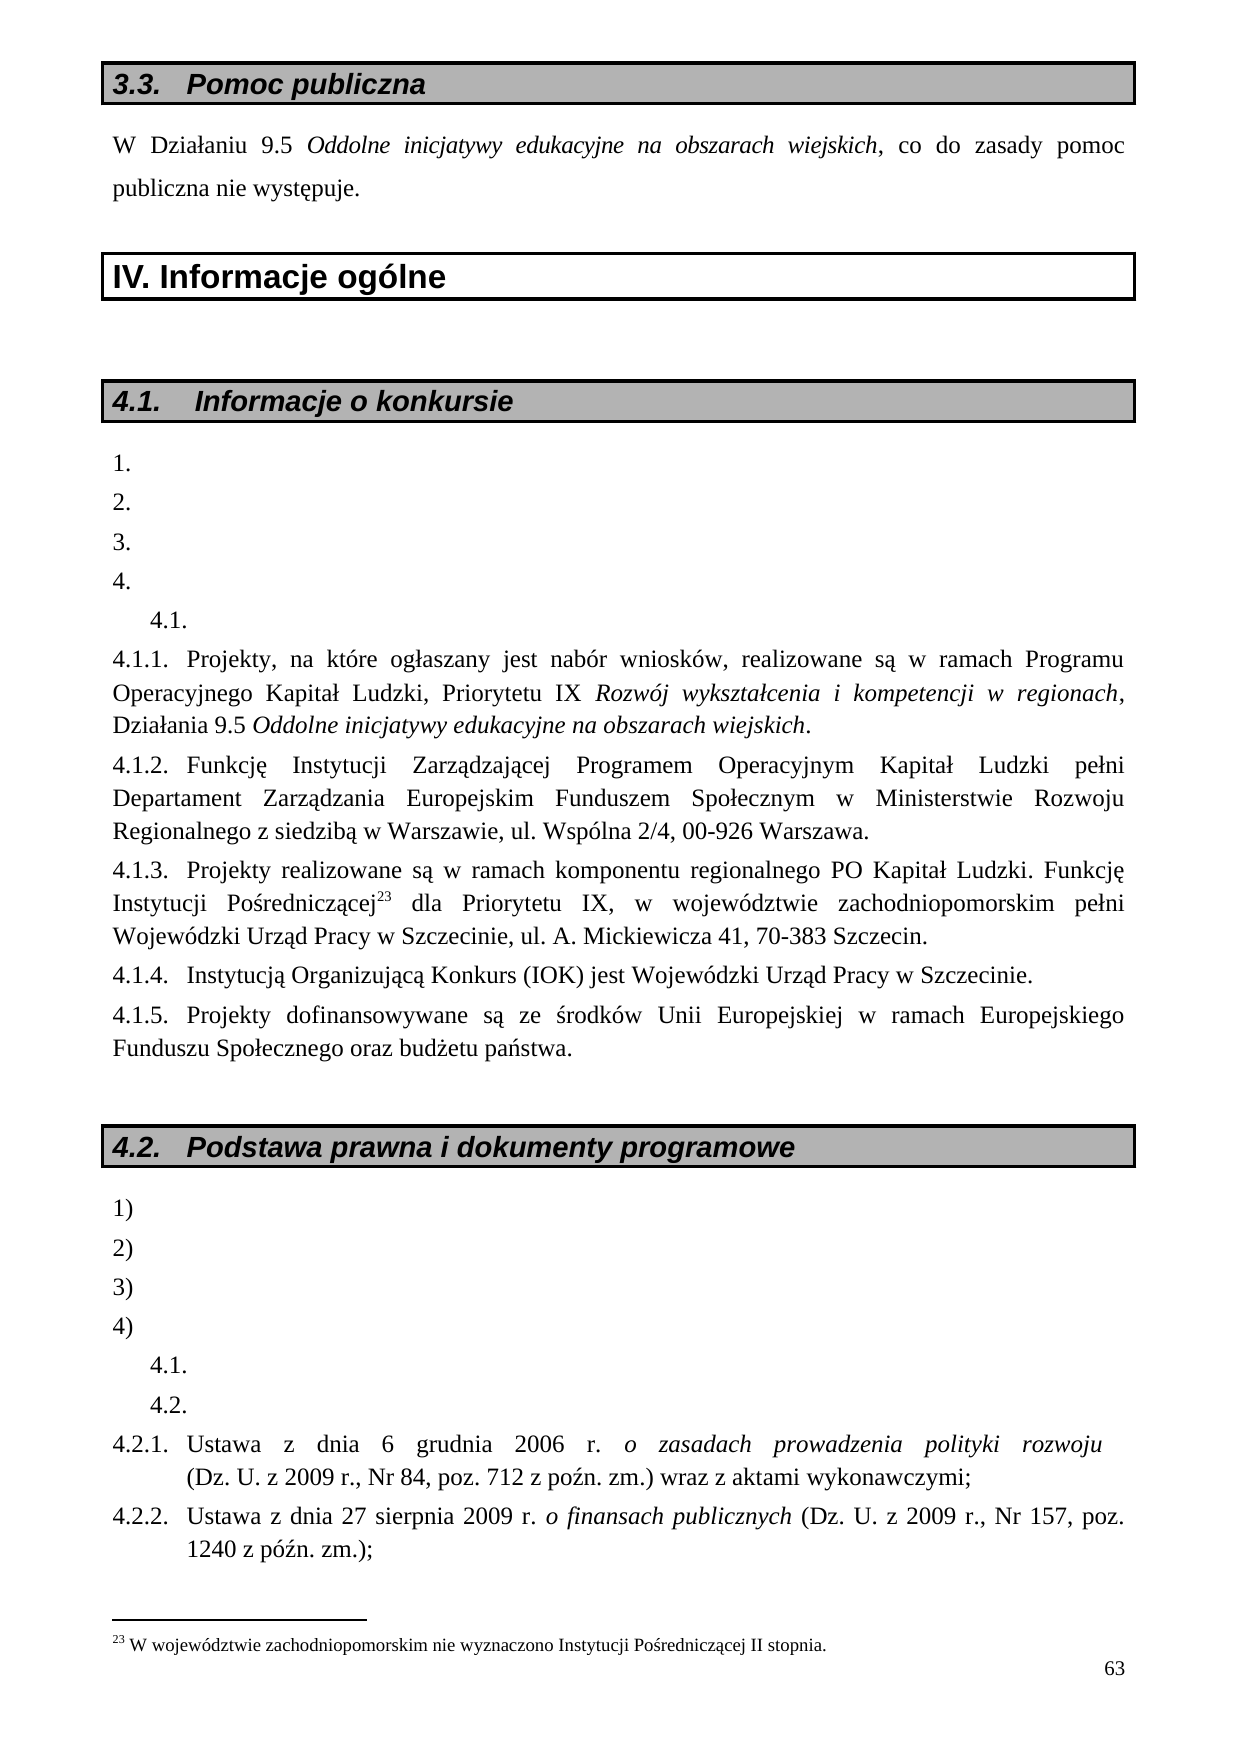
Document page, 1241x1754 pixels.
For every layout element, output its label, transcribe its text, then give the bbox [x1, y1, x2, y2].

list Ustawa z dnia 27 sierpnia 2009 r. o finansach publicznych (Dz. U. z 2009 r., Nr 157, poz. 1240 z późn. zm.); [112, 1501, 1125, 1563]
list Projekty realizowane są w ramach komponentu regionalnego PO Kapitał Ludzki. Funkcję Instytucji Pośredniczącej dla Priorytetu IX, w województwie zachodniopomorskim pełni Wojewódzki Urząd Pracy w Szczecinie, ul. A. Mickiewicza 41, 70-383 Szczecin. [112, 855, 1125, 950]
subtitle Podstawa prawna i dokumenty programowe [104, 1128, 1133, 1165]
list Projekty dofinansowywane są ze środków Unii Europejskiej w ramach Europejskiego Funduszu Społecznego oraz budżetu państwa. [112, 1000, 1125, 1062]
list Projekty, na które ogłaszany jest nabór wniosków, realizowane są w ramach Programu Operacyjnego Kapitał Ludzki, Priorytetu IX Rozwój wykształcenia i kompetencji w regionach, Działania 9.5 Oddolne inicjatywy edukacyjne na obszarach wiejskich. [112, 644, 1125, 739]
text W Działaniu 9.5 Oddolne inicjatywy edukacyjne na obszarach wiejskich, co do zasady pomoc publiczna nie występuje. [112, 130, 1125, 202]
subtitle IV. Informacje ogólne [104, 255, 1133, 297]
subtitle Informacje o konkursie [104, 383, 1133, 420]
list Ustawa z dnia 6 grudnia 2006 r. o zasadach prowadzenia polityki rozwoju (Dz. U. z 2009 r., Nr 84, poz. 712 z poźn. zm.) wraz z aktami wykonawczymi; [112, 1429, 1125, 1491]
list Instytucją Organizującą Konkurs (IOK) jest Wojewódzki Urząd Pracy w Szczecinie. [112, 961, 1125, 989]
subtitle Pomoc publiczna [104, 65, 1133, 102]
list Funkcję Instytucji Zarządzającej Programem Operacyjnym Kapitał Ludzki pełni Departament Zarządzania Europejskim Funduszem Społecznym w Ministerstwie Rozwoju Regionalnego z siedzibą w Warszawie, ul. Wspólna 2/4, 00-926 Warszawa. [112, 750, 1125, 845]
